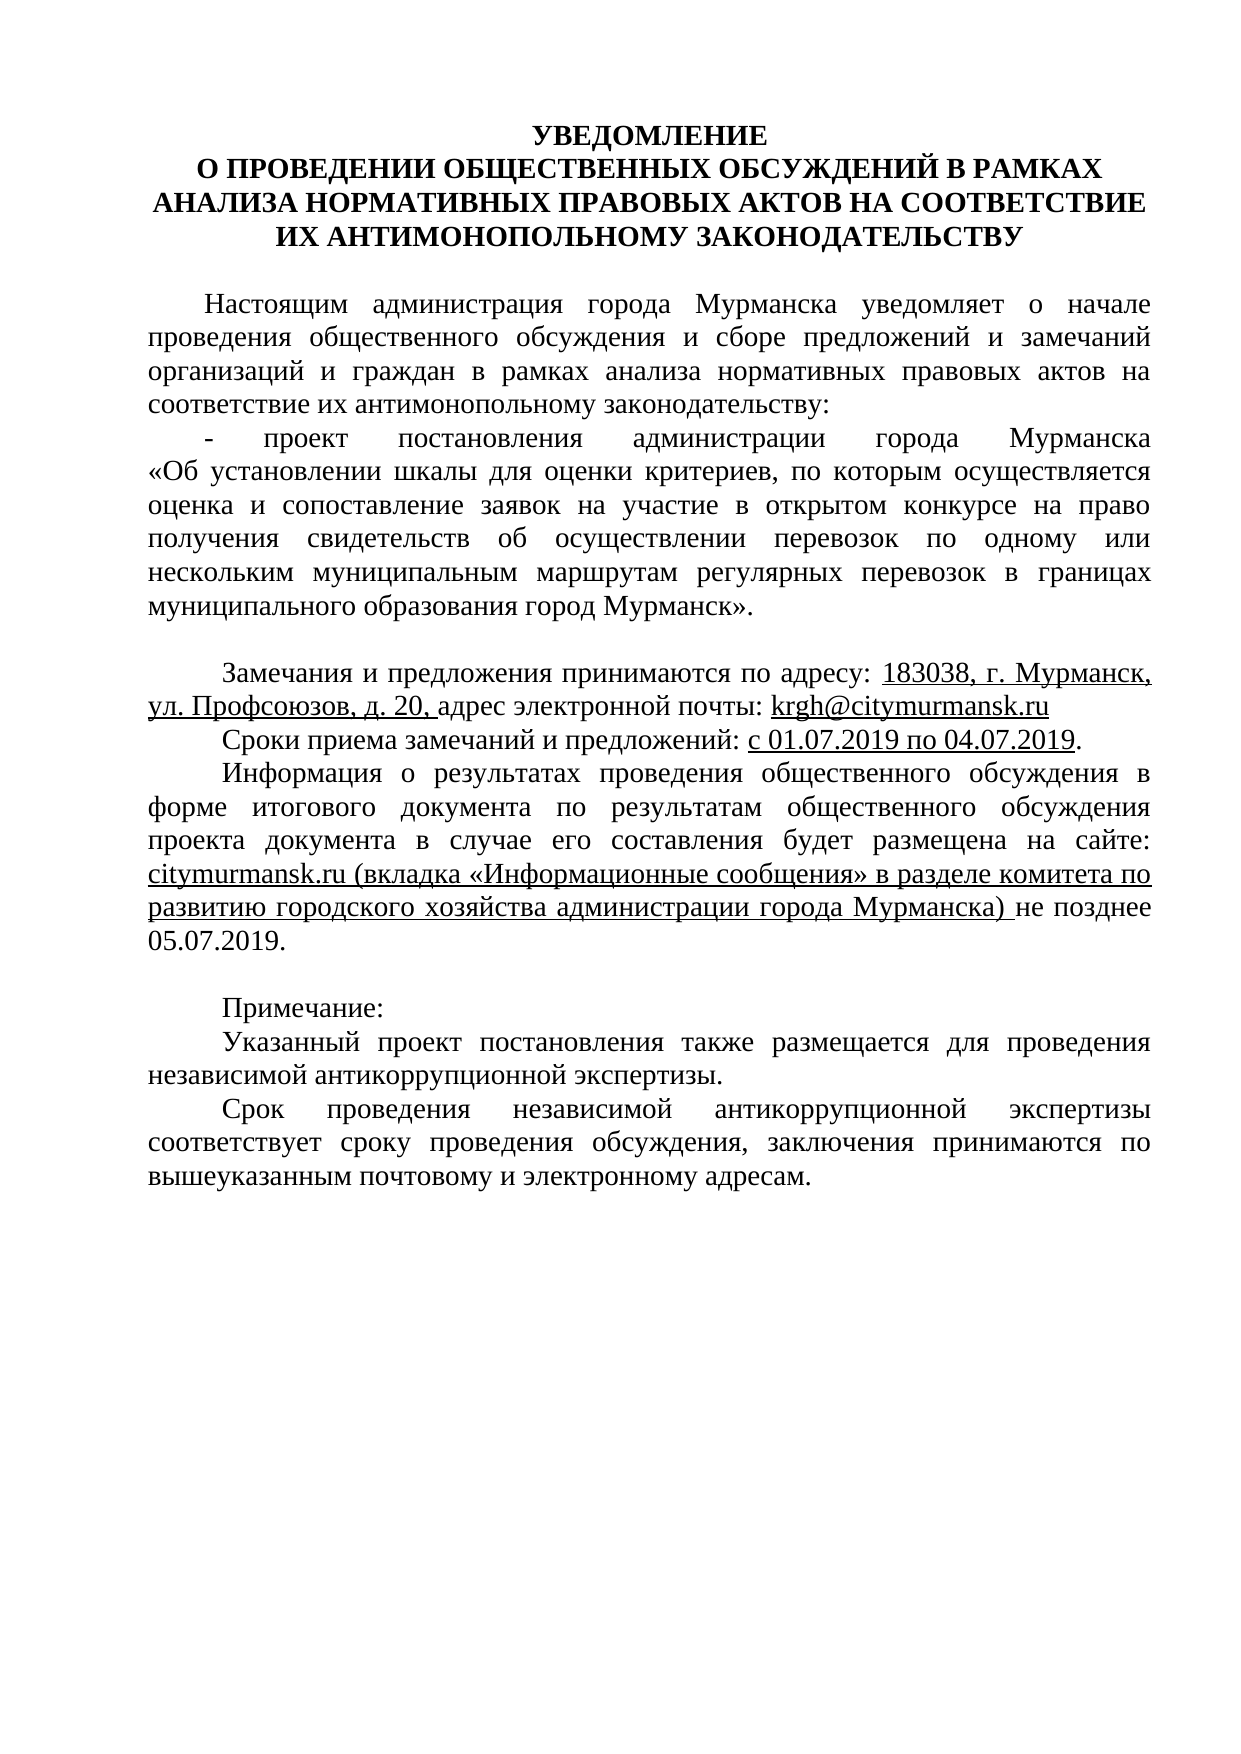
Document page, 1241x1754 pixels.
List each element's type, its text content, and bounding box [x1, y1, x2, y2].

text Срок проведения независимой антикоррупционной экспертизы соответствует сроку проведения обсуждения, заключения принимаются по вышеуказанным почтовому и электронному адресам. [148, 1091, 1152, 1191]
text Информация о результатах проведения общественного обсуждения в форме итогового документа по результатам общественного обсуждения проекта документа в случае его составления будет размещена на сайте: citymurmansk.ru (вкладка «Информационные сообщения» в разделе комитета по развитию городского хозяйства администрации города Мурманска) не позднее 05.07.2019. [148, 887, 1152, 957]
text Замечания и предложения принимаются по адресу: 183038, г. Мурманск, ул. Профсоюзов, д. 20, адрес электронной почты: krgh@citymurmansk.ru [148, 655, 1152, 722]
text Информация о результатах проведения общественного обсуждения в форме итогового документа по результатам общественного обсуждения проекта документа в случае его составления будет размещена на сайте: citymurmansk.ru (вкладка «Информационные сообщения» в разделе комитета по развитию городского хозяйства администрации города Мурманска) не позднее 05.07.2019. [148, 755, 1152, 885]
text - проект постановления администрации города Мурманска «Об установлении шкалы для оценки критериев, по которым осуществляется оценка и сопоставление заявок на участие в открытом конкурсе на право получения свидетельств об осуществлении перевозок по одному или нескольким муниципальным маршрутам регулярных перевозок в границах муниципального образования город Мурманск». [148, 420, 1152, 621]
text О ПРОВЕДЕНИИ ОБЩЕСТВЕННЫХ ОБСУЖДЕНИЙ В РАМКАХ АНАЛИЗА НОРМАТИВНЫХ ПРАВОВЫХ АКТОВ НА СООТВЕТСТВИЕ ИХ АНТИМОНОПОЛЬНОМУ ЗАКОНОДАТЕЛЬСТВУ [148, 152, 1152, 252]
text УВЕДОМЛЕНИЕ [148, 118, 1152, 152]
text Указанный проект постановления также размещается для проведения независимой антикоррупционной экспертизы. [148, 1024, 1152, 1091]
text Настоящим администрация города Мурманска уведомляет о начале проведения общественного обсуждения и сборе предложений и замечаний организаций и граждан в рамках анализа нормативных правовых актов на соответствие их антимонопольному законодательству: [148, 286, 1152, 420]
text Сроки приема замечаний и предложений: с 01.07.2019 по 04.07.2019. [148, 722, 1152, 755]
text Примечание: [148, 990, 1152, 1024]
